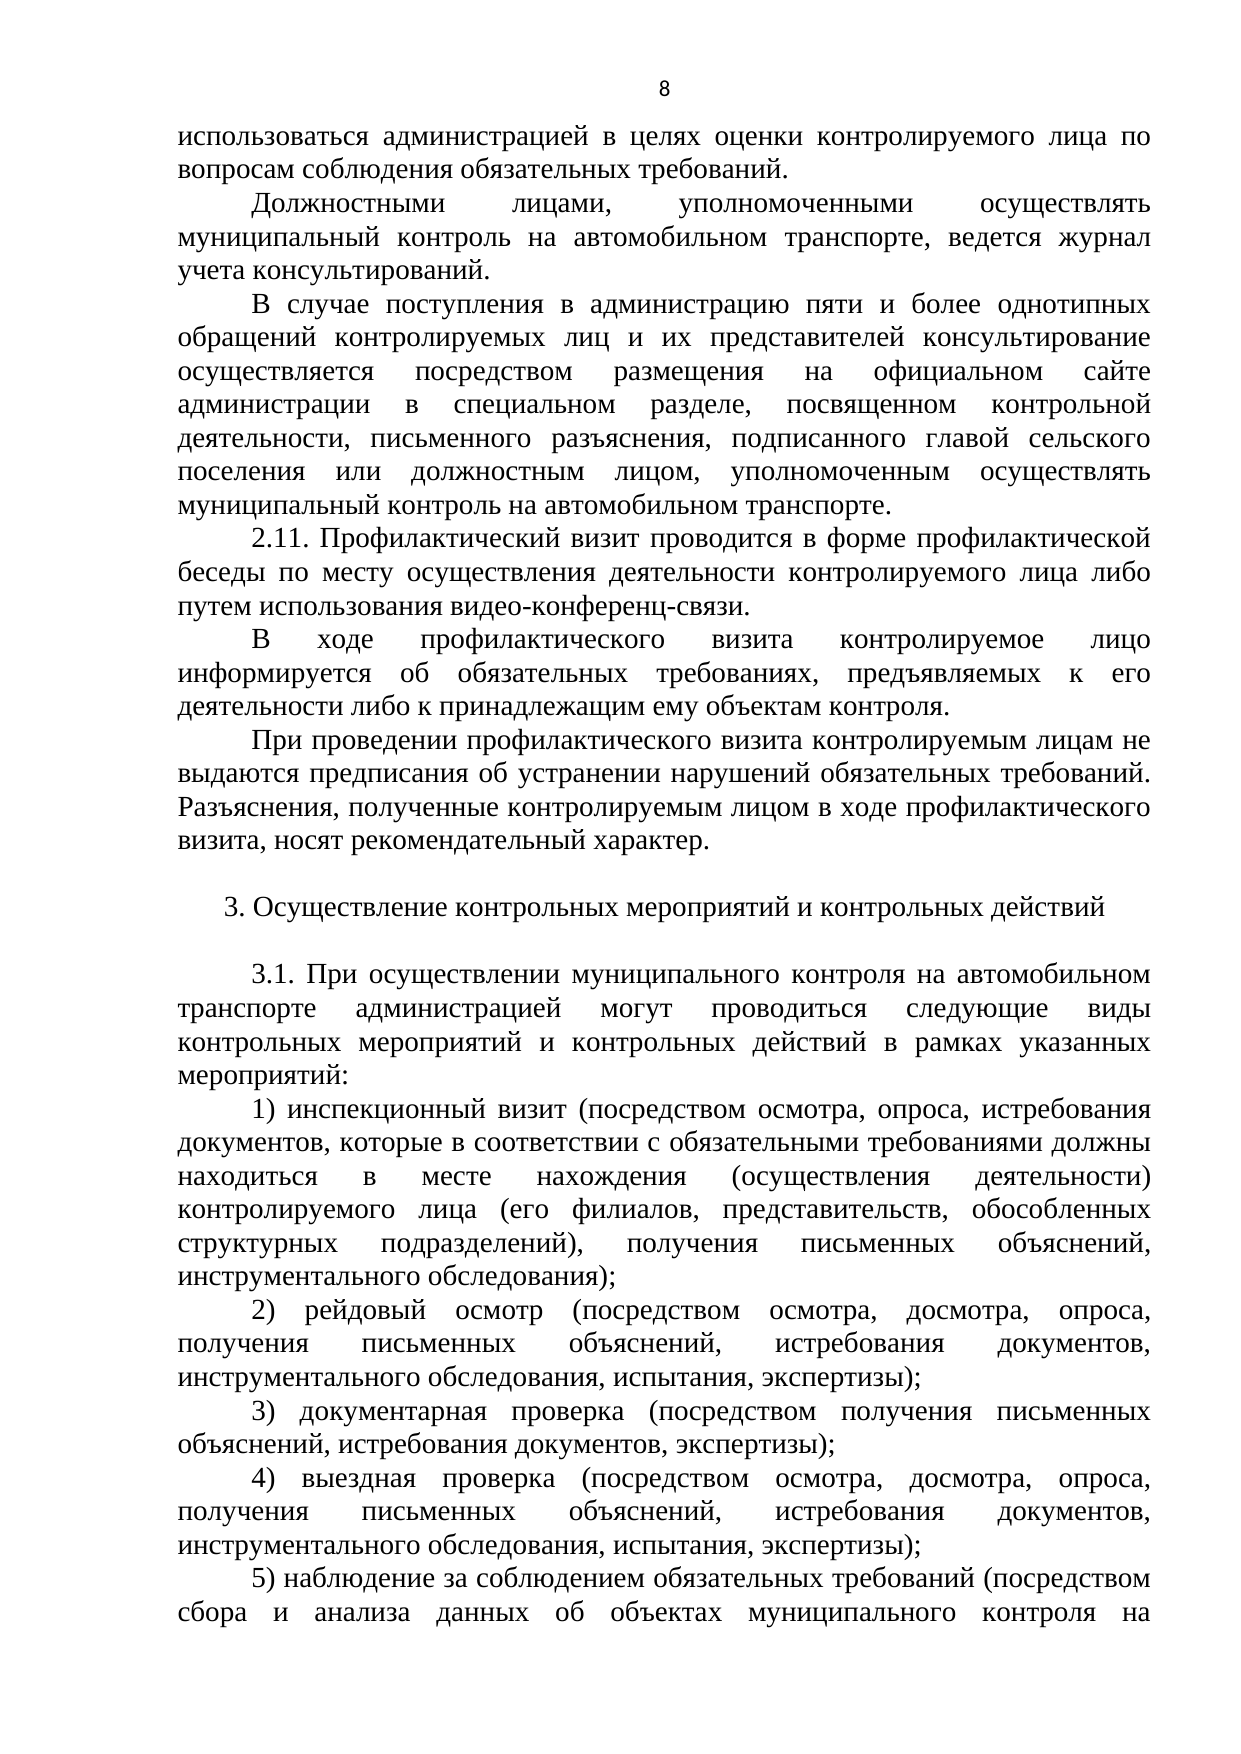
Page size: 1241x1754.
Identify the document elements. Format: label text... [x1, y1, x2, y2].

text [177, 1560, 1152, 1627]
text 3. Осуществление контрольных мероприятий и контрольных действий [177, 889, 1152, 923]
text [177, 118, 1152, 185]
text 1) инспекционный визит (посредством осмотра, опроса, истребования документов, которые в соответствии с обязательными требованиями должны находиться в месте нахождения (осуществления деятельности) контролируемого лица (его филиалов, представительств, обособленных структурных подразделений), получения письменных объяснений, инструментального обследования); [177, 1091, 1152, 1292]
text 3.1. При осуществлении муниципального контроля на автомобильном транспорте администрацией могут проводиться следующие виды контрольных мероприятий и контрольных действий в рамках указанных мероприятий: [177, 957, 1152, 1091]
text В случае поступления в администрацию пяти и более однотипных обращений контролируемых лиц и их представителей консультирование осуществляется посредством размещения на официальном сайте администрации в специальном разделе, посвященном контрольной деятельности, письменного разъяснения, подписанного главой сельского поселения или должностным лицом, уполномоченным осуществлять муниципальный контроль на автомобильном транспорте. [177, 286, 1152, 521]
text При проведении профилактического визита контролируемым лицам не выдаются предписания об устранении нарушений обязательных требований. Разъяснения, полученные контролируемым лицом в ходе профилактического визита, носят рекомендательный характер. [177, 722, 1152, 856]
text 3) документарная проверка (посредством получения письменных объяснений, истребования документов, экспертизы); [177, 1393, 1152, 1460]
text В ходе профилактического визита контролируемое лицо информируется об обязательных требованиях, предъявляемых к его деятельности либо к принадлежащим ему объектам контроля. [177, 621, 1152, 722]
text 2) рейдовый осмотр (посредством осмотра, досмотра, опроса, получения письменных объяснений, истребования документов, инструментального обследования, испытания, экспертизы); [177, 1292, 1152, 1393]
text Должностными лицами, уполномоченными осуществлять муниципальный контроль на автомобильном транспорте, ведется журнал учета консультирований. [177, 185, 1152, 286]
text 4) выездная проверка (посредством осмотра, досмотра, опроса, получения письменных объяснений, истребования документов, инструментального обследования, испытания, экспертизы); [177, 1460, 1152, 1560]
text 2.11. Профилактический визит проводится в форме профилактической беседы по месту осуществления деятельности контролируемого лица либо путем использования видео-конференц-связи. [177, 521, 1152, 621]
